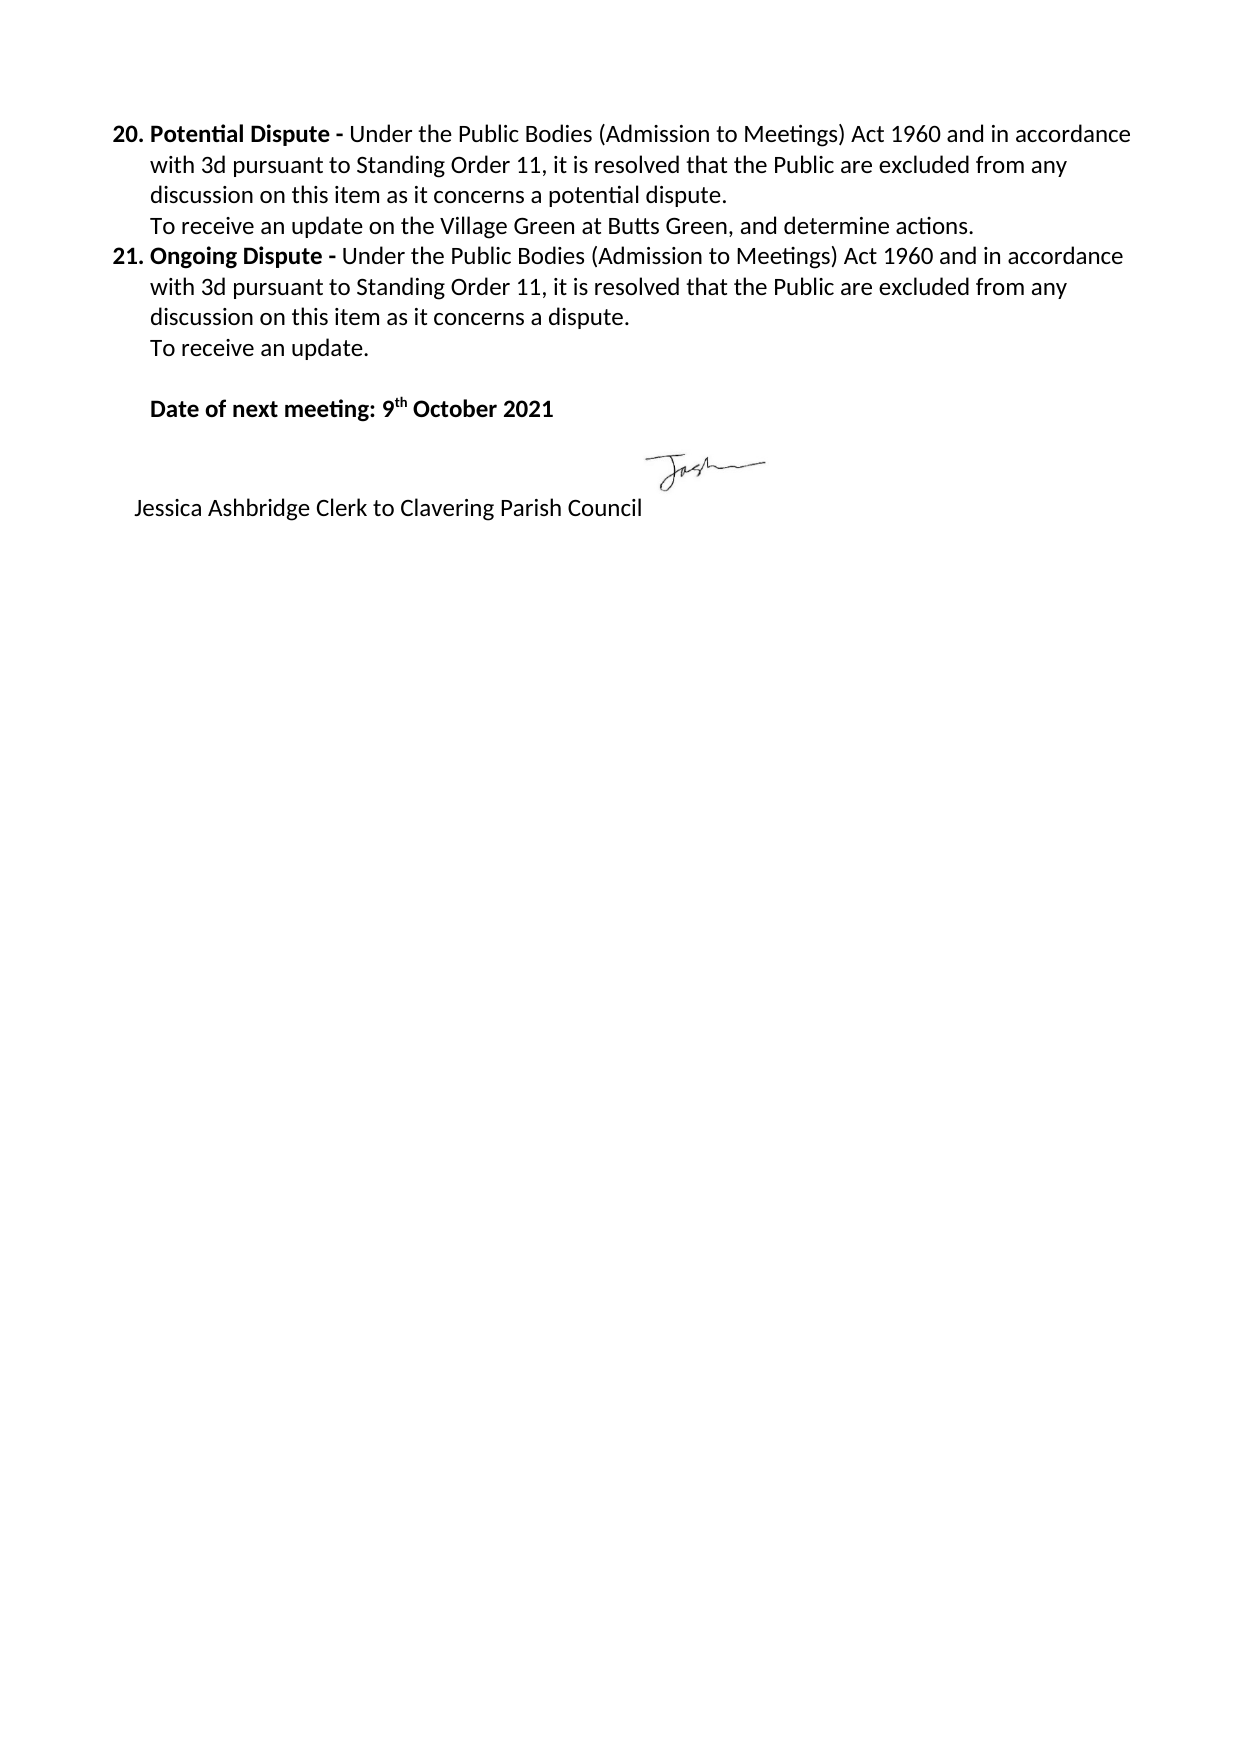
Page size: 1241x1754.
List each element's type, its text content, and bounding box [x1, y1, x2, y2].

picture [642, 423, 770, 517]
list To receive an update on the Village Green at Butts Green, and determine actions. [150, 210, 1165, 240]
list Ongoing Dispute - Under the Public Bodies (Admission to Meetings) Act 1960 and in accordance with 3d pursuant to Standing Order 11, it is resolved that the Public are excluded from any discussion on this item as it concerns a dispute. [112, 240, 1165, 332]
text Jessica Ashbridge Clerk to Clavering Parish Council [134, 423, 1165, 523]
list Potential Dispute - Under the Public Bodies (Admission to Meetings) Act 1960 and in accordance with 3d pursuant to Standing Order 11, it is resolved that the Public are excluded from any discussion on this item as it concerns a potential dispute. [112, 118, 1165, 210]
list To receive an update. [150, 332, 1165, 362]
list Date of next meeting: 9th October 2021 [150, 393, 1165, 423]
